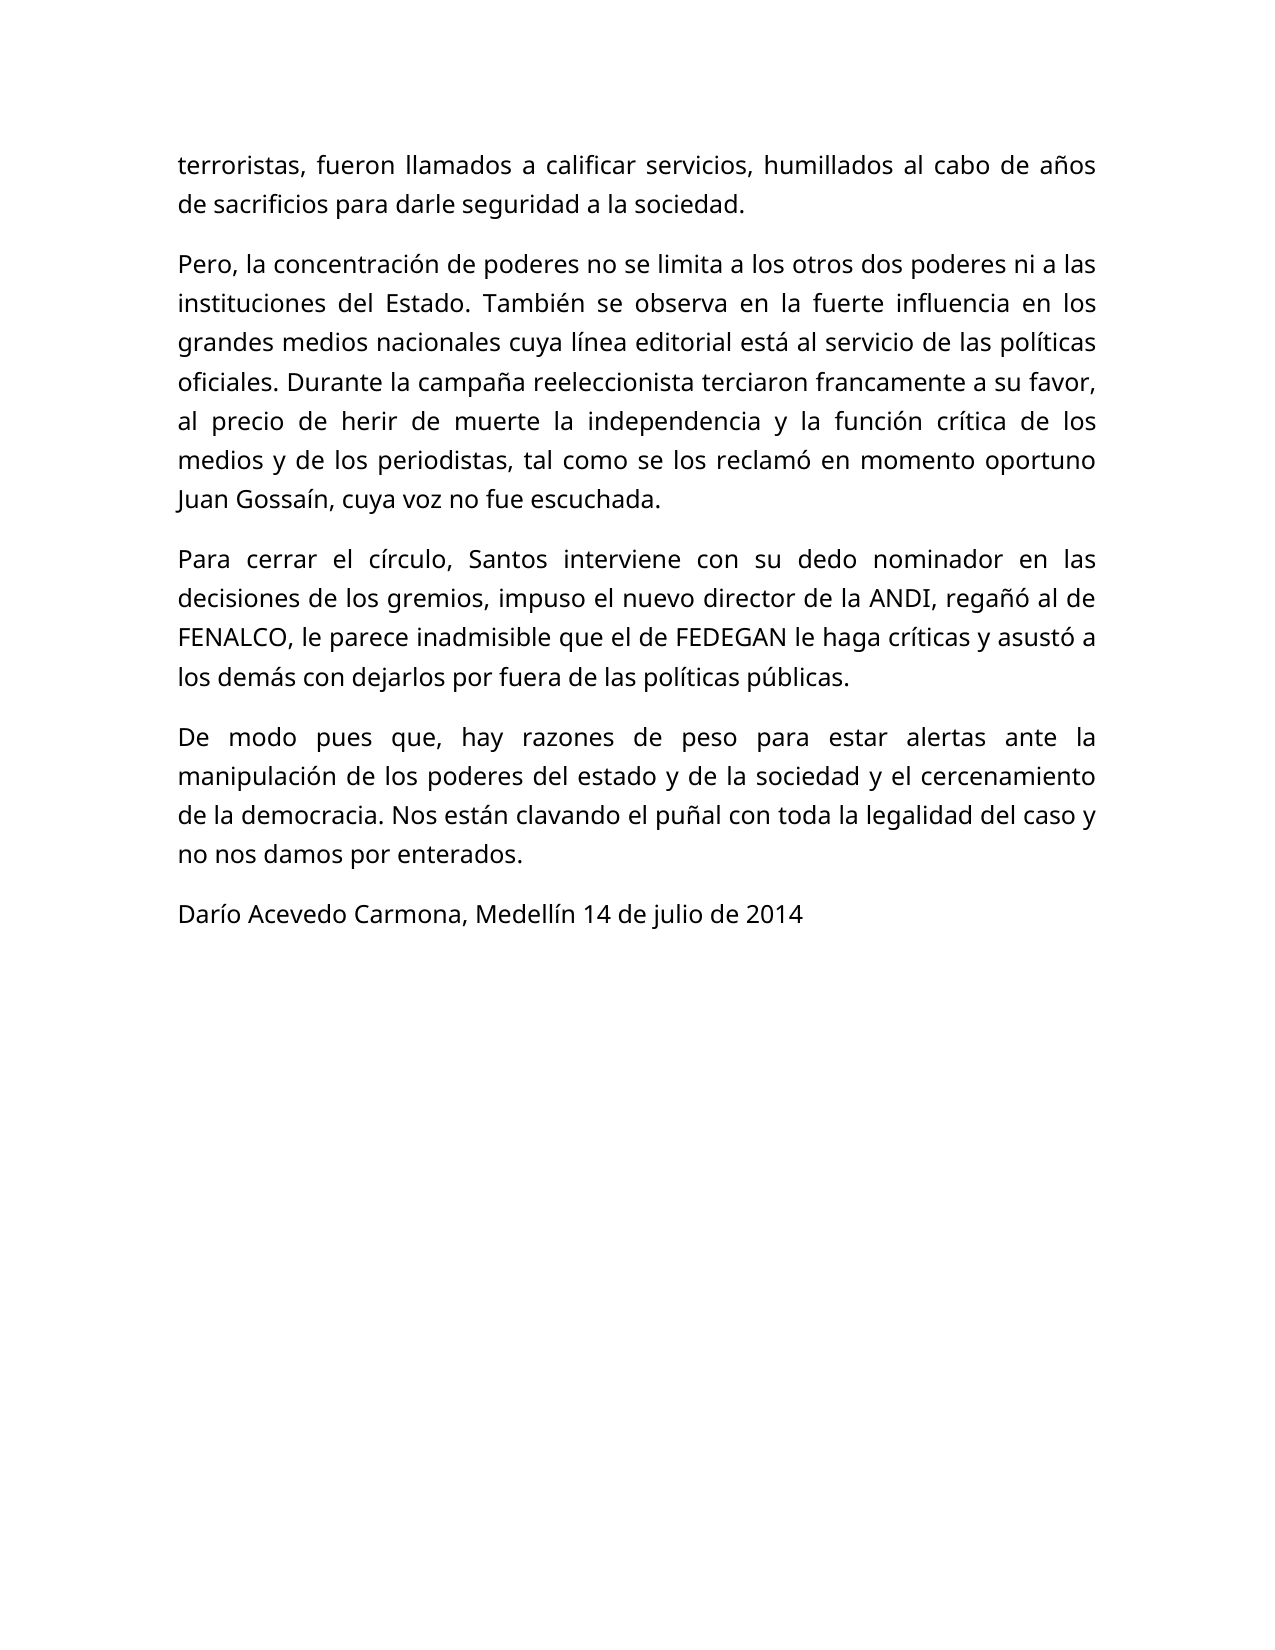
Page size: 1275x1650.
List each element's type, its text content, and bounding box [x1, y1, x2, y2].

text Darío Acevedo Carmona, Medellín 14 de julio de 2014 [177, 897, 1098, 931]
text De modo pues que, hay razones de peso para estar alertas ante la manipulación de los poderes del estado y de la sociedad y el cercenamiento de la democracia. Nos están clavando el puñal con toda la legalidad del caso y no nos damos por enterados. [177, 719, 1098, 871]
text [177, 148, 1098, 221]
text Para cerrar el círculo, Santos interviene con su dedo nominador en las decisiones de los gremios, impuso el nuevo director de la ANDI, regañó al de FENALCO, le parece inadmisible que el de FEDEGAN le haga críticas y asustó a los demás con dejarlos por fuera de las políticas públicas. [177, 542, 1098, 693]
text Pero, la concentración de poderes no se limita a los otros dos poderes ni a las instituciones del Estado. También se observa en la fuerte influencia en los grandes medios nacionales cuya línea editorial está al servicio de las políticas oficiales. Durante la campaña reeleccionista terciaron francamente a su favor, al precio de herir de muerte la independencia y la función crítica de los medios y de los periodistas, tal como se los reclamó en momento oportuno Juan Gossaín, cuya voz no fue escuchada. [177, 247, 1098, 516]
